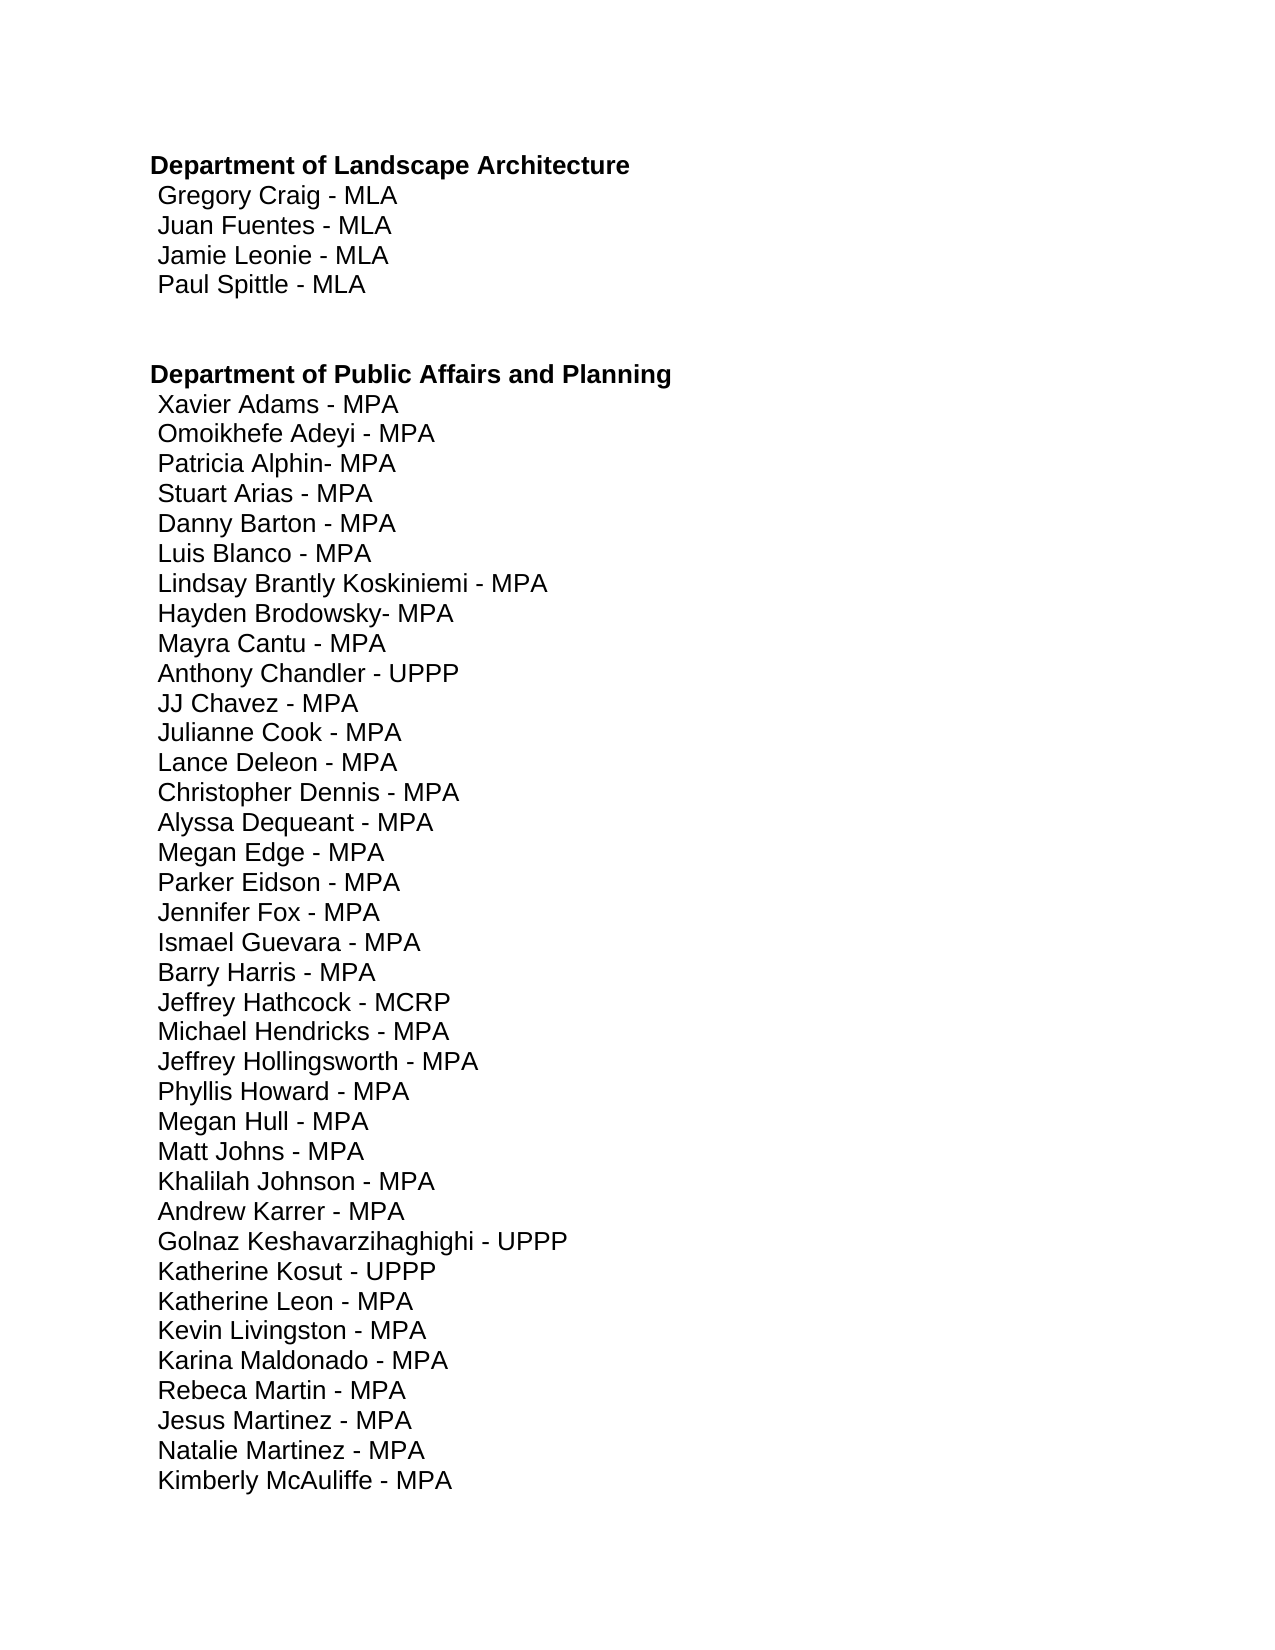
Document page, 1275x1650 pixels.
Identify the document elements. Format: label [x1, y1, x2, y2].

text [150, 359, 1125, 1495]
text [150, 150, 1125, 327]
